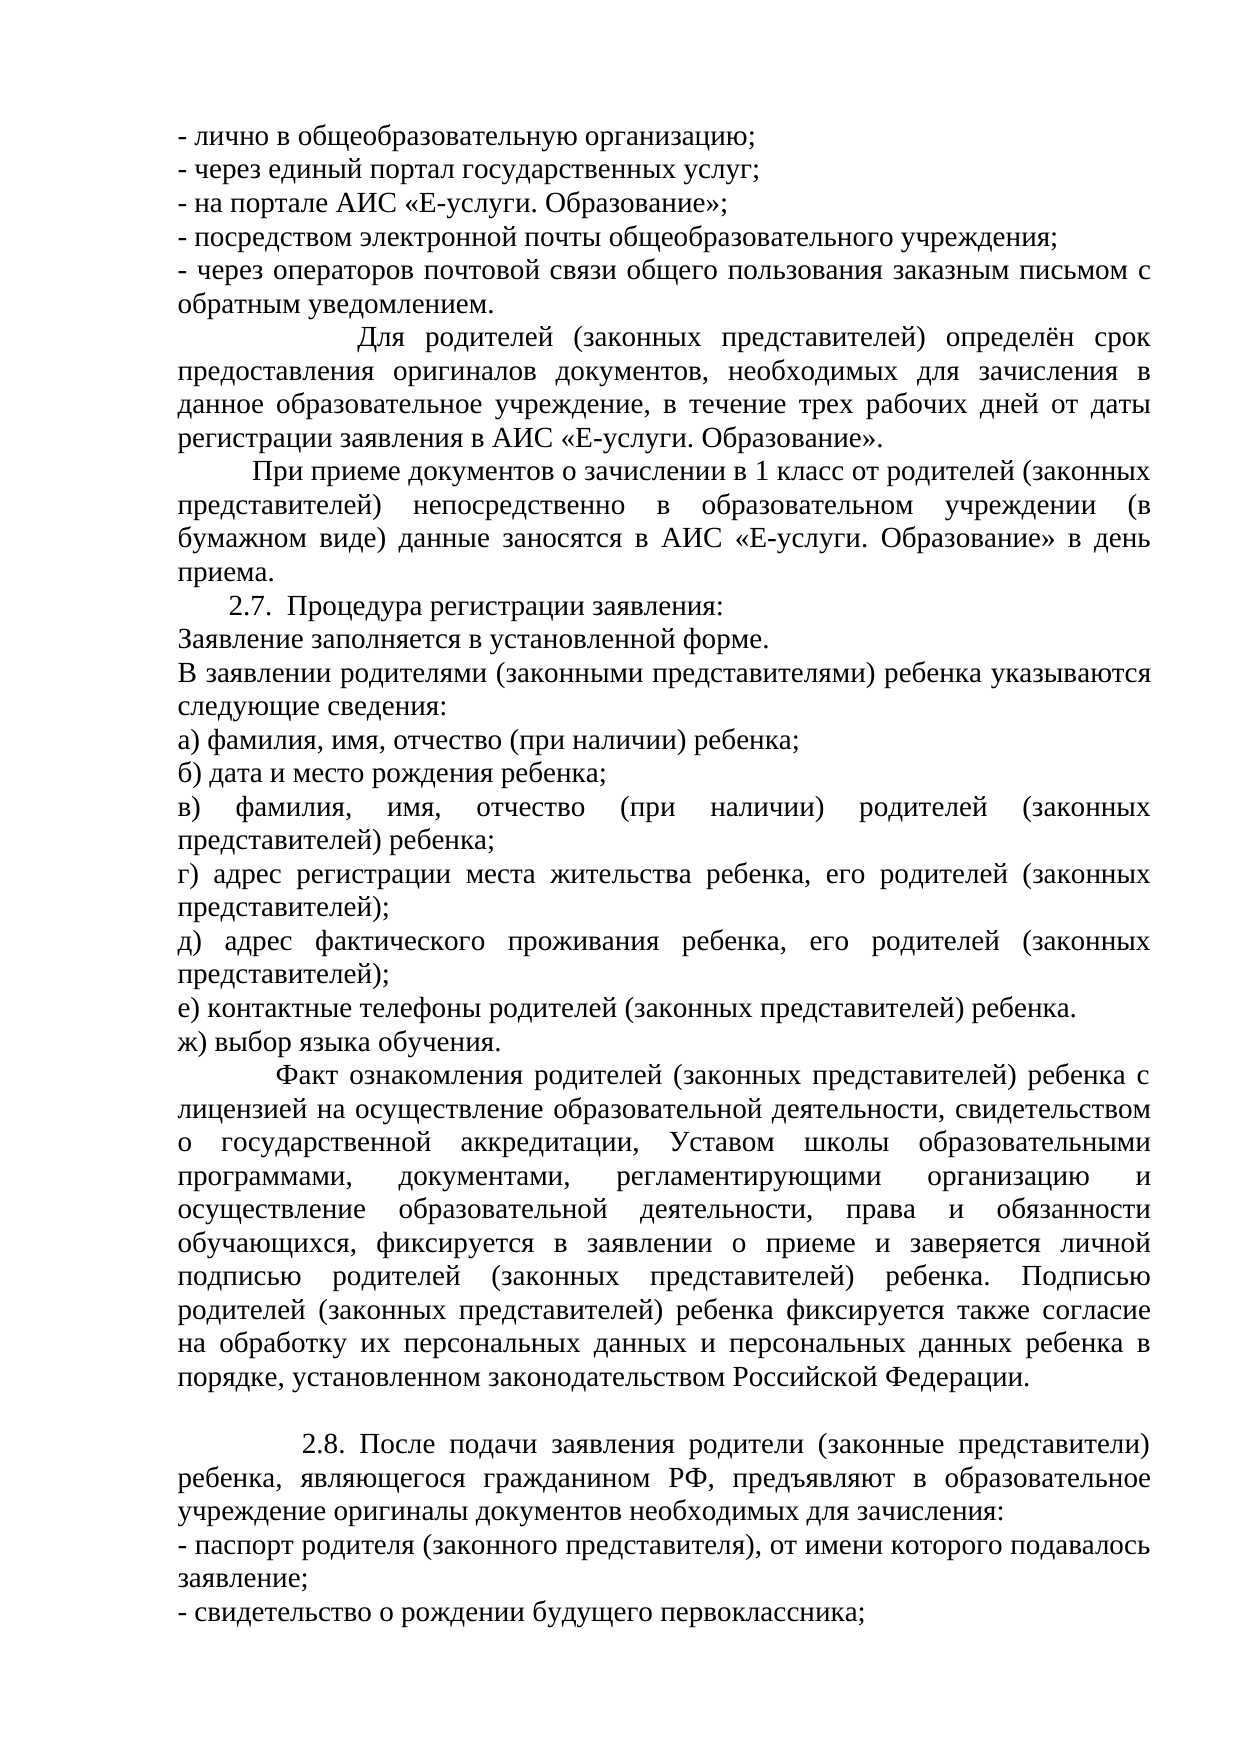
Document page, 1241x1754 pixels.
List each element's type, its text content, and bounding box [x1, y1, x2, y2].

text 2.7. Процедура регистрации заявления: [177, 588, 1152, 621]
text ж) выбор языка обучения. [177, 1024, 1152, 1057]
text - посредством электронной почты общеобразовательного учреждения; [177, 219, 1152, 252]
text - паспорт родителя (законного представителя), от имени которого подавалось заявление; [177, 1527, 1152, 1594]
text Факт ознакомления родителей (законных представителей) ребенка с лицензией на осуществление образовательной деятельности, свидетельством о государственной аккредитации, Уставом школы образовательными программами, документами, регламентирующими организацию и осуществление образовательной деятельности, права и обязанности обучающихся, фиксируется в заявлении о приеме и заверяется личной подписью родителей (законных представителей) ребенка. Подписью родителей (законных представителей) ребенка фиксируется также согласие на обработку их персональных данных и персональных данных ребенка в порядке, установленном законодательством Российской Федерации. [177, 1057, 1152, 1393]
text 2.8. После подачи заявления родители (законные представители) ребенка, являющегося гражданином РФ, предъявляют в образовательное учреждение оригиналы документов необходимых для зачисления: [177, 1426, 1152, 1527]
text - на портале АИС «Е-услуги. Образование»; [177, 185, 1152, 219]
text Заявление заполняется в установленной форме. [177, 621, 1152, 655]
text - свидетельство о рождении будущего первоклассника; [177, 1594, 1152, 1627]
text е) контактные телефоны родителей (законных представителей) ребенка. [177, 990, 1152, 1024]
text г) адрес регистрации места жительства ребенка, его родителей (законных представителей); [177, 856, 1152, 923]
text - через операторов почтовой связи общего пользования заказным письмом с обратным уведомлением. [177, 252, 1152, 319]
text в) фамилия, имя, отчество (при наличии) родителей (законных представителей) ребенка; [177, 789, 1152, 856]
text В заявлении родителями (законными представителями) ребенка указываются следующие сведения: [177, 655, 1152, 722]
text - через единый портал государственных услуг; [177, 152, 1152, 185]
text а) фамилия, имя, отчество (при наличии) ребенка; [177, 722, 1152, 755]
text При приеме документов о зачислении в 1 класс от родителей (законных представителей) непосредственно в образовательном учреждении (в бумажном виде) данные заносятся в АИС «Е-услуги. Образование» в день приема. [177, 453, 1152, 588]
text д) адрес фактического проживания ребенка, его родителей (законных представителей); [177, 923, 1152, 990]
text б) дата и место рождения ребенка; [177, 755, 1152, 789]
text Для родителей (законных представителей) определён срок предоставления оригиналов документов, необходимых для зачисления в данное образовательное учреждение, в течение трех рабочих дней от даты регистрации заявления в АИС «Е-услуги. Образование». [177, 319, 1152, 453]
text - лично в общеобразовательную организацию; [177, 118, 1152, 152]
